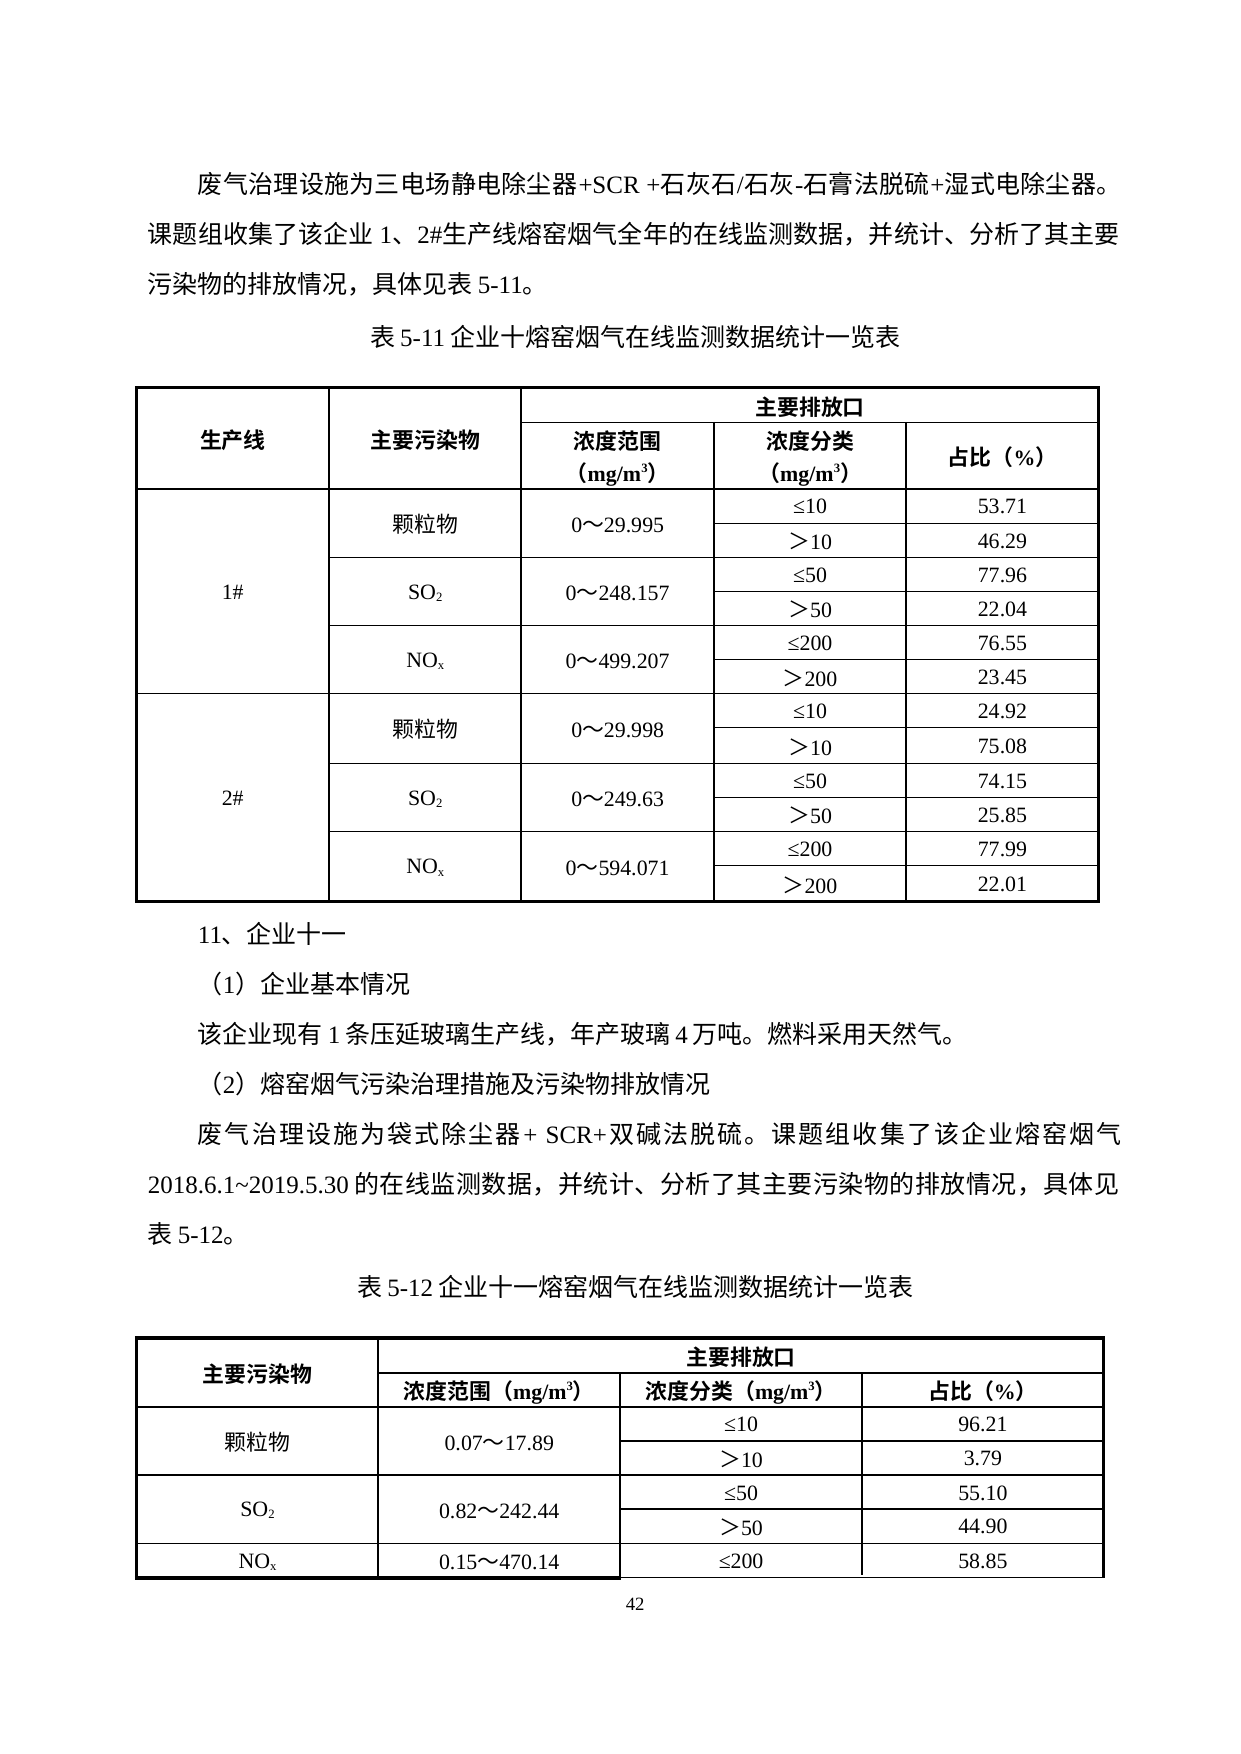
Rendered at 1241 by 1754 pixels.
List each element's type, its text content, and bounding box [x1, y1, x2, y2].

text 11、企业十一 [148, 903, 1122, 953]
table_cell 浓度分类（mg/m3） [621, 1374, 861, 1406]
table_cell 22.01 [907, 866, 1097, 900]
table_cell 0～29.995 [522, 490, 713, 556]
table_cell 浓度范围（mg/m3） [379, 1374, 619, 1406]
table_cell 0～29.998 [522, 694, 713, 762]
table_cell ≤10 [715, 694, 905, 727]
table_cell SO2 [330, 558, 520, 624]
table_cell ≤200 [621, 1544, 862, 1576]
text 表5-12企业十一熔窑烟气在线监测数据统计一览表 [148, 1253, 1122, 1318]
table_cell ≤50 [715, 764, 905, 796]
table_cell SO2 [330, 764, 520, 831]
table_cell 3.79 [863, 1442, 1102, 1474]
table_cell 24.92 [907, 694, 1097, 727]
table_cell ≤200 [715, 832, 905, 864]
table_cell 0.82～242.44 [379, 1476, 619, 1542]
table_cell 0～248.157 [522, 558, 713, 624]
table_header 生产线 [138, 389, 328, 488]
table_cell 76.55 [907, 626, 1097, 659]
table_cell ≤200 [715, 626, 905, 659]
table_cell ≤50 [715, 558, 905, 591]
table_cell 58.85 [862, 1544, 1102, 1576]
text 废气治理设施为袋式除尘器+ SCR+双碱法脱硫。课题组收集了该企业熔窑烟气2018.6.1~2019.5.30的在线监测数据，并统计、分析了其主要污染物的排放情况，具体见表5-12。 [148, 1103, 1122, 1253]
table_cell 23.45 [907, 660, 1097, 693]
table_cell 颗粒物 [330, 694, 520, 762]
table_header 主要排放口 [522, 389, 1097, 422]
table_cell ＞10 [715, 524, 905, 556]
table_cell ≤10 [715, 490, 905, 522]
text （2）熔窑烟气污染治理措施及污染物排放情况 [148, 1053, 1122, 1103]
table_cell 53.71 [907, 490, 1097, 522]
text 该企业现有1条压延玻璃生产线，年产玻璃4万吨。燃料采用天然气。 [148, 1003, 1122, 1053]
table_cell 0～249.63 [522, 764, 713, 831]
table_cell ＞50 [715, 798, 905, 831]
table_cell 77.99 [907, 832, 1097, 864]
table_cell 44.90 [863, 1510, 1102, 1542]
table_cell 颗粒物 [138, 1408, 377, 1474]
table_cell 浓度范围（mg/m3） [522, 423, 713, 488]
table_cell ＞50 [621, 1510, 861, 1542]
text （1）企业基本情况 [148, 953, 1122, 1003]
table_cell ＞10 [715, 728, 905, 762]
table_cell 0～594.071 [522, 832, 713, 900]
table_header 主要排放口 [379, 1340, 1102, 1372]
table_header 主要污染物 [138, 1340, 377, 1406]
text 表5-11企业十熔窑烟气在线监测数据统计一览表 [148, 303, 1122, 368]
table_cell 74.15 [907, 764, 1097, 796]
table_cell 77.96 [907, 558, 1097, 591]
table_cell 浓度分类（mg/m3） [715, 423, 905, 488]
table_cell SO2 [138, 1476, 377, 1542]
table_cell 2# [138, 694, 328, 900]
table_cell ≤10 [621, 1408, 861, 1440]
table_cell 22.04 [907, 592, 1097, 624]
table_cell ＞50 [715, 592, 905, 624]
table_cell 1# [138, 490, 328, 693]
table_cell 55.10 [863, 1476, 1102, 1508]
table_cell ＞200 [715, 660, 905, 693]
table_cell 75.08 [907, 728, 1097, 762]
table_cell 占比（%） [863, 1374, 1102, 1406]
table_cell 25.85 [907, 798, 1097, 831]
table_cell NOx [138, 1544, 377, 1576]
table_cell ≤50 [621, 1476, 861, 1508]
table_cell 0～499.207 [522, 626, 713, 693]
table_cell ＞200 [715, 866, 905, 900]
table_cell NOx [330, 626, 520, 693]
table_cell 46.29 [907, 524, 1097, 556]
table_header 主要污染物 [330, 389, 520, 488]
table_cell 0.15～470.14 [379, 1544, 619, 1576]
table_cell 颗粒物 [330, 490, 520, 556]
table_cell 占比（%） [907, 423, 1097, 488]
table_cell 96.21 [863, 1408, 1102, 1440]
table_cell NOx [330, 832, 520, 900]
text 废气治理设施为三电场静电除尘器+SCR +石灰石/石灰-石膏法脱硫+湿式电除尘器。课题组收集了该企业1、2#生产线熔窑烟气全年的在线监测数据，并统计、分析了其主要污染物的排放情况，具体见表5-11。 [148, 153, 1122, 303]
table_cell 0.07～17.89 [379, 1408, 619, 1474]
table_cell ＞10 [621, 1442, 861, 1474]
